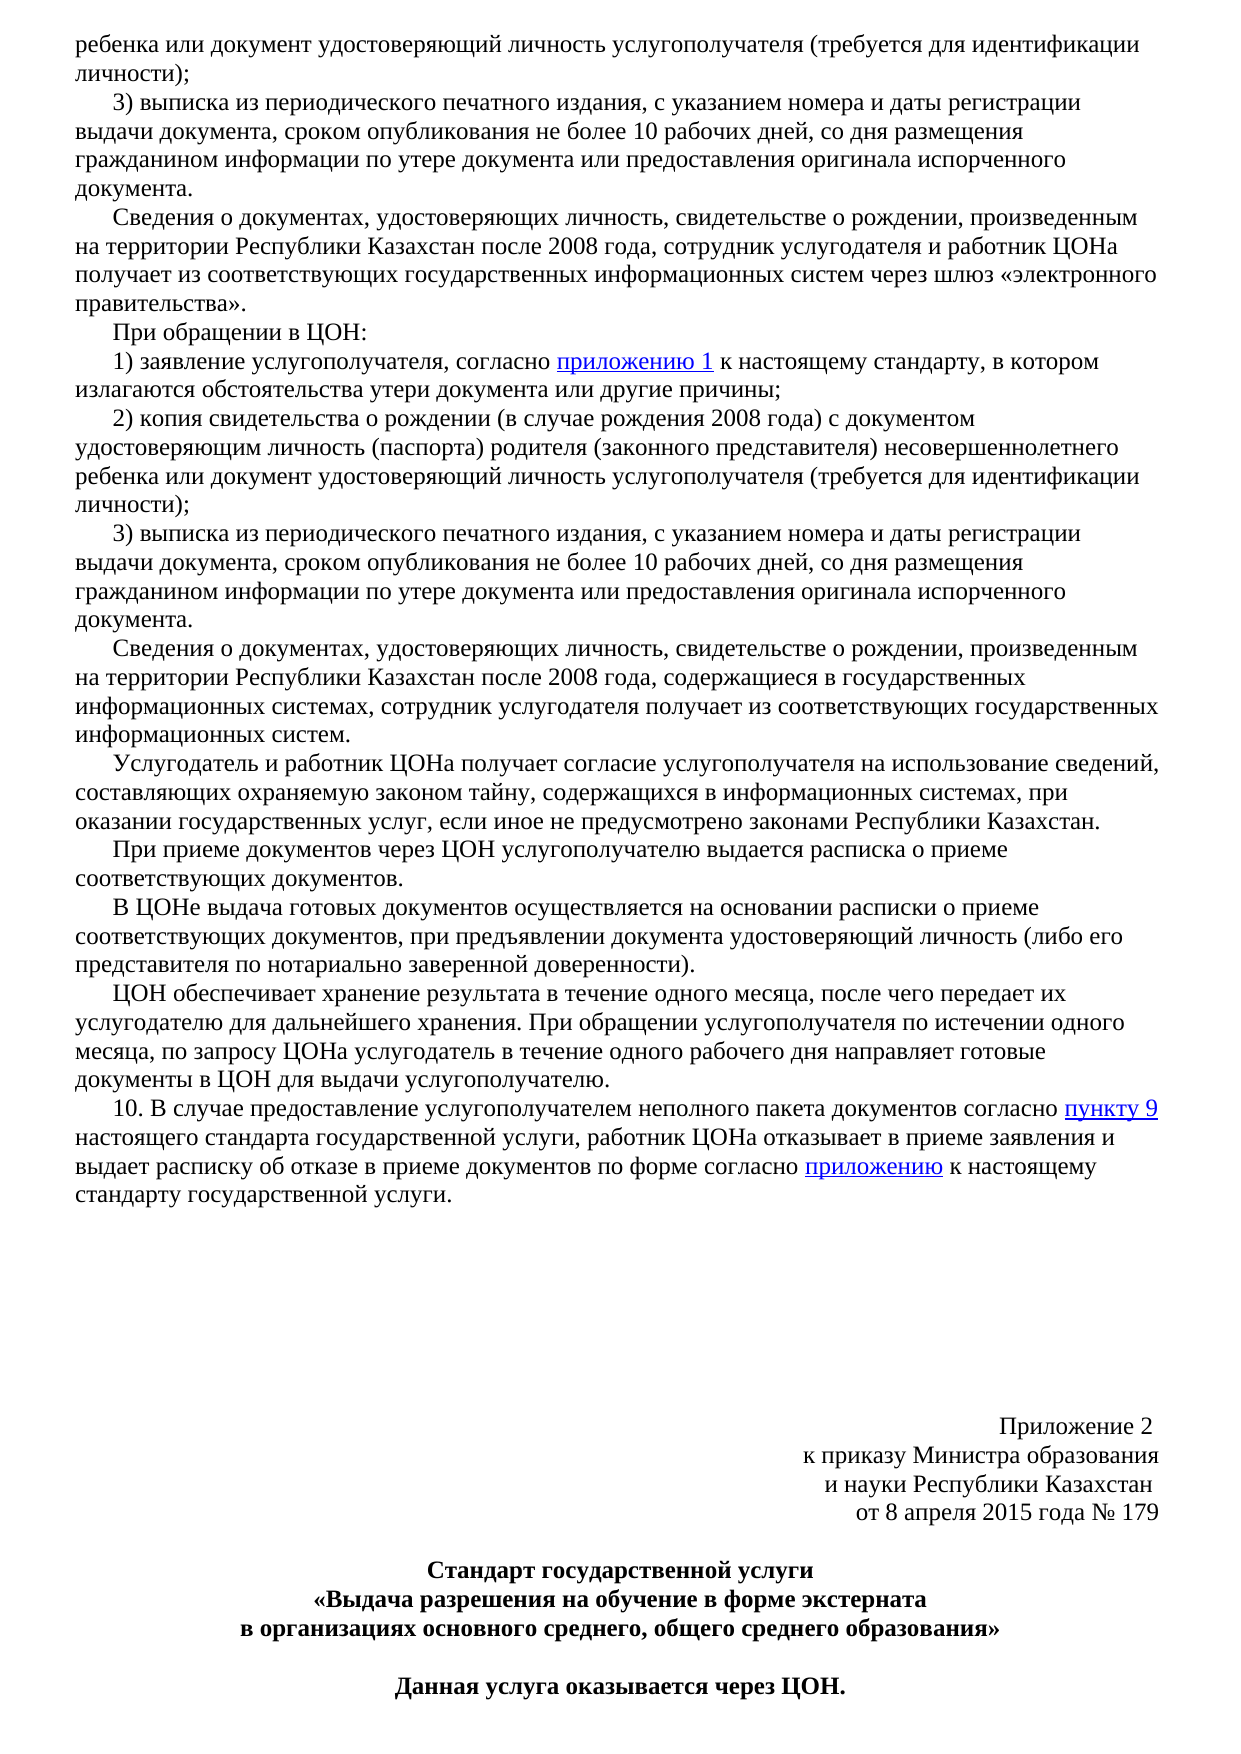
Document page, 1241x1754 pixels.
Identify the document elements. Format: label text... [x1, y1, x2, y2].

text Приложение 2 к приказу Министра образования и науки Республики Казахстан от 8 апреля 2015 года № 179 [75, 1411, 1165, 1526]
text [75, 29, 1165, 1208]
subtitle Стандарт государственной услуги «Выдача разрешения на обучение в форме экстерната в организациях основного среднего, общего среднего образования» [75, 1555, 1165, 1642]
subtitle Данная услуга оказывается через ЦОН. [75, 1671, 1165, 1699]
